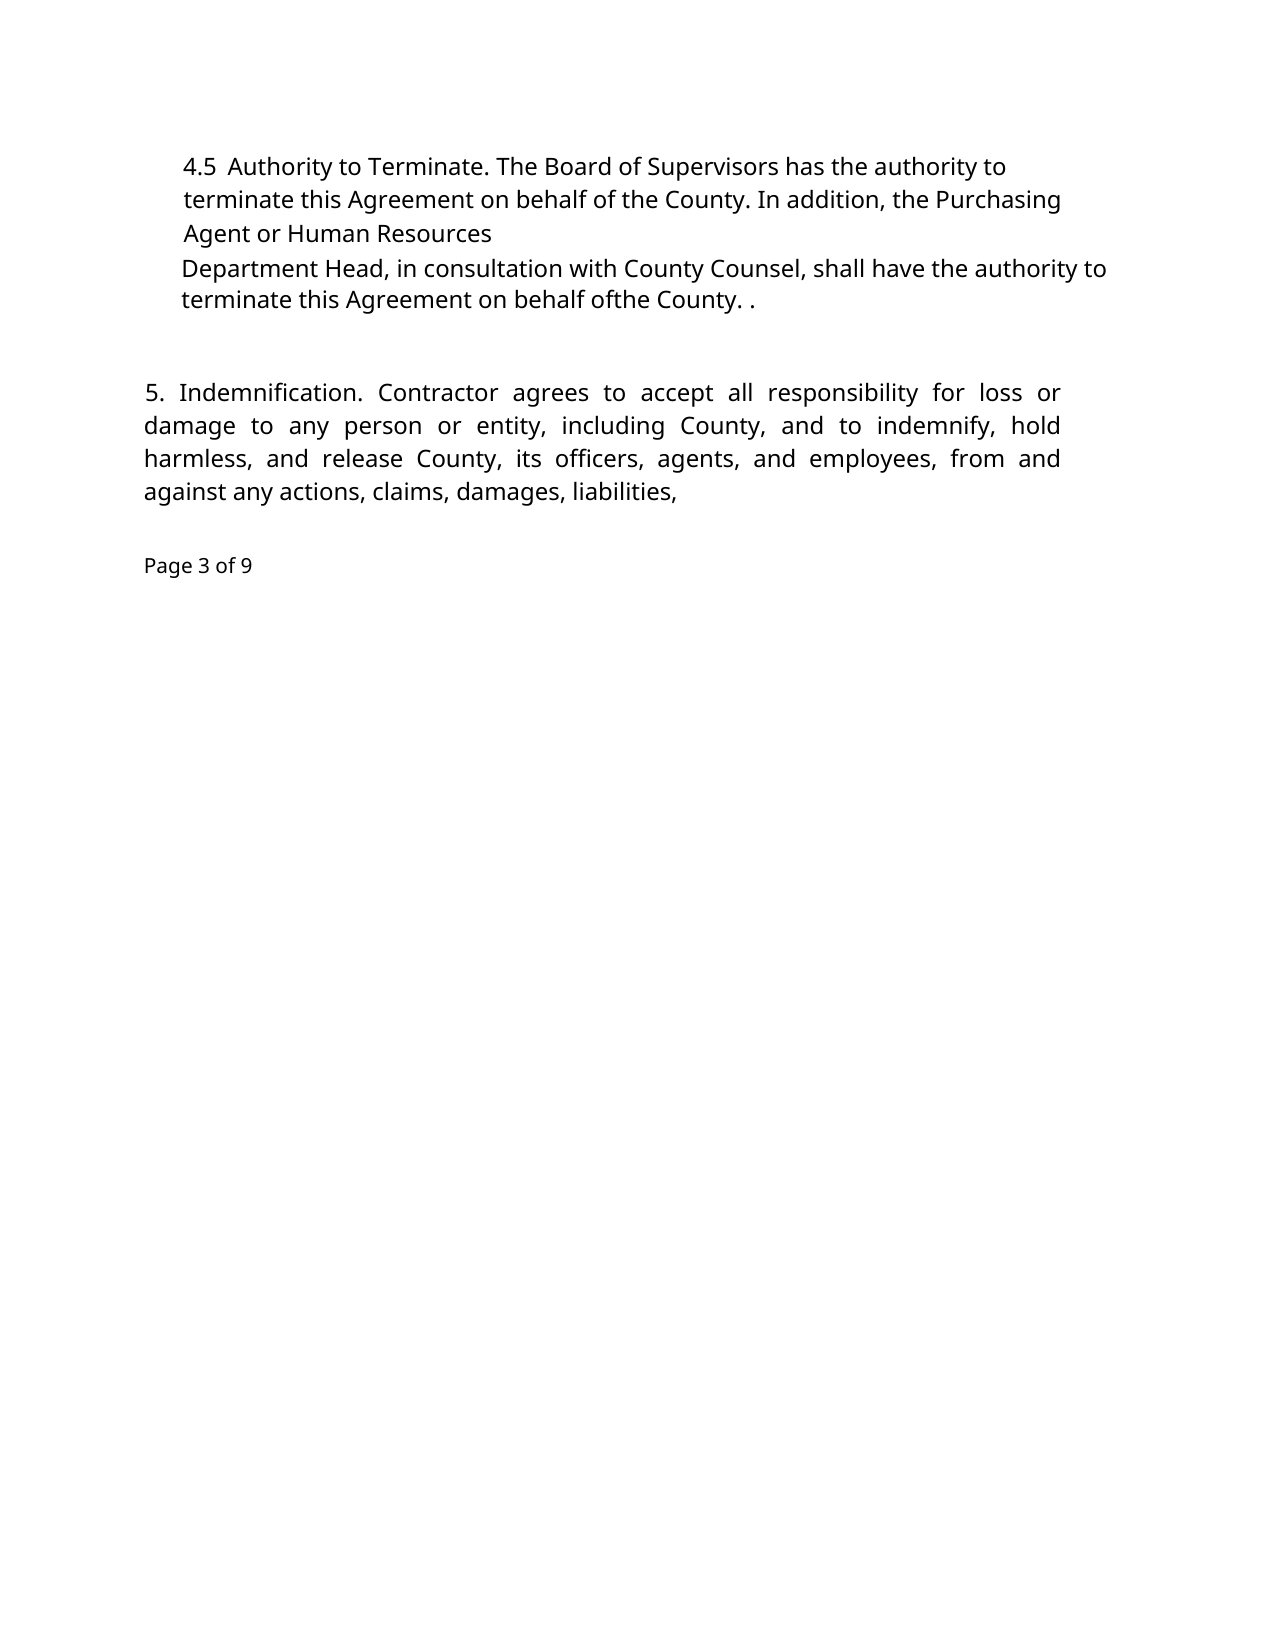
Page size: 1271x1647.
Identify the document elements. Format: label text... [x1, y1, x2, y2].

text Department Head, in consultation with County Counsel, shall have the authority to terminate this Agreement on behalf ofthe County. . [181, 251, 1110, 316]
list Authority to Terminate. The Board of Supervisors has the authority to terminate this Agreement on behalf of the County. In addition, the Purchasing Agent or Human Resources [183, 150, 1106, 249]
text 5. Indemnification. Contractor agrees to accept all responsibility for loss or damage to any person or entity, including County, and to indemnify, hold harmless, and release County, its officers, agents, and employees, from and against any actions, claims, damages, liabilities, [144, 376, 1062, 507]
text Page 3 of 9 [144, 551, 1119, 579]
